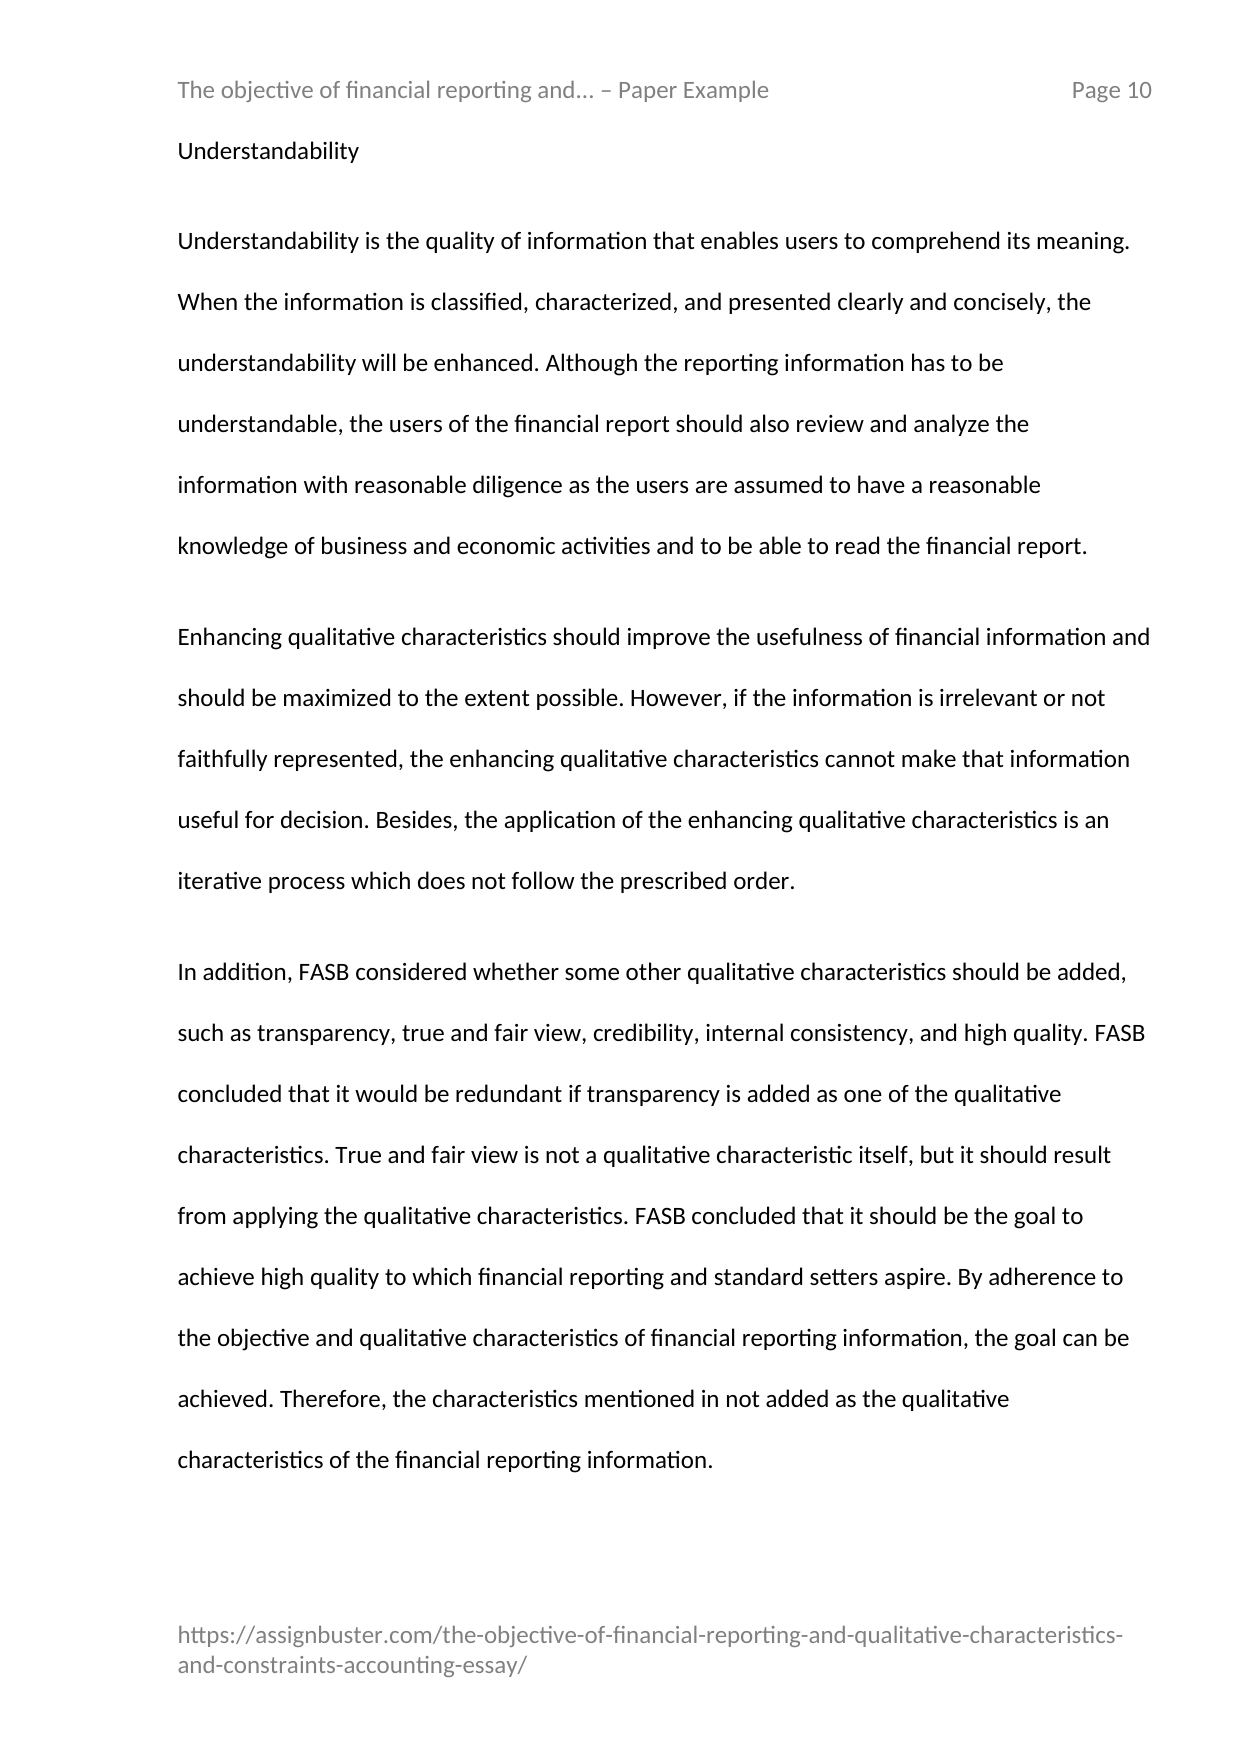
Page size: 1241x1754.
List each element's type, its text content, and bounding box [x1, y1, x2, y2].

text Understandability [177, 135, 1152, 165]
text Enhancing qualitative characteristics should improve the usefulness of financial information and should be maximized to the extent possible. However, if the information is irrelevant or not faithfully represented, the enhancing qualitative characteristics cannot make that information useful for decision. Besides, the application of the enhancing qualitative characteristics is an iterative process which does not follow the prescribed order. [177, 621, 1152, 896]
text In addition, FASB considered whether some other qualitative characteristics should be added, such as transparency, true and fair view, credibility, internal consistency, and high quality. FASB concluded that it would be redundant if transparency is added as one of the qualitative characteristics. True and fair view is not a qualitative characteristic itself, but it should result from applying the qualitative characteristics. FASB concluded that it should be the goal to achieve high quality to which financial reporting and standard setters aspire. By adherence to the objective and qualitative characteristics of financial reporting information, the goal can be achieved. Therefore, the characteristics mentioned in not added as the qualitative characteristics of the financial reporting information. [177, 956, 1152, 1474]
text Understandability is the quality of information that enables users to comprehend its meaning. When the information is classified, characterized, and presented clearly and concisely, the understandability will be enhanced. Although the reporting information has to be understandable, the users of the financial report should also review and analyze the information with reasonable diligence as the users are assumed to have a reasonable knowledge of business and economic activities and to be able to read the financial report. [177, 225, 1152, 561]
